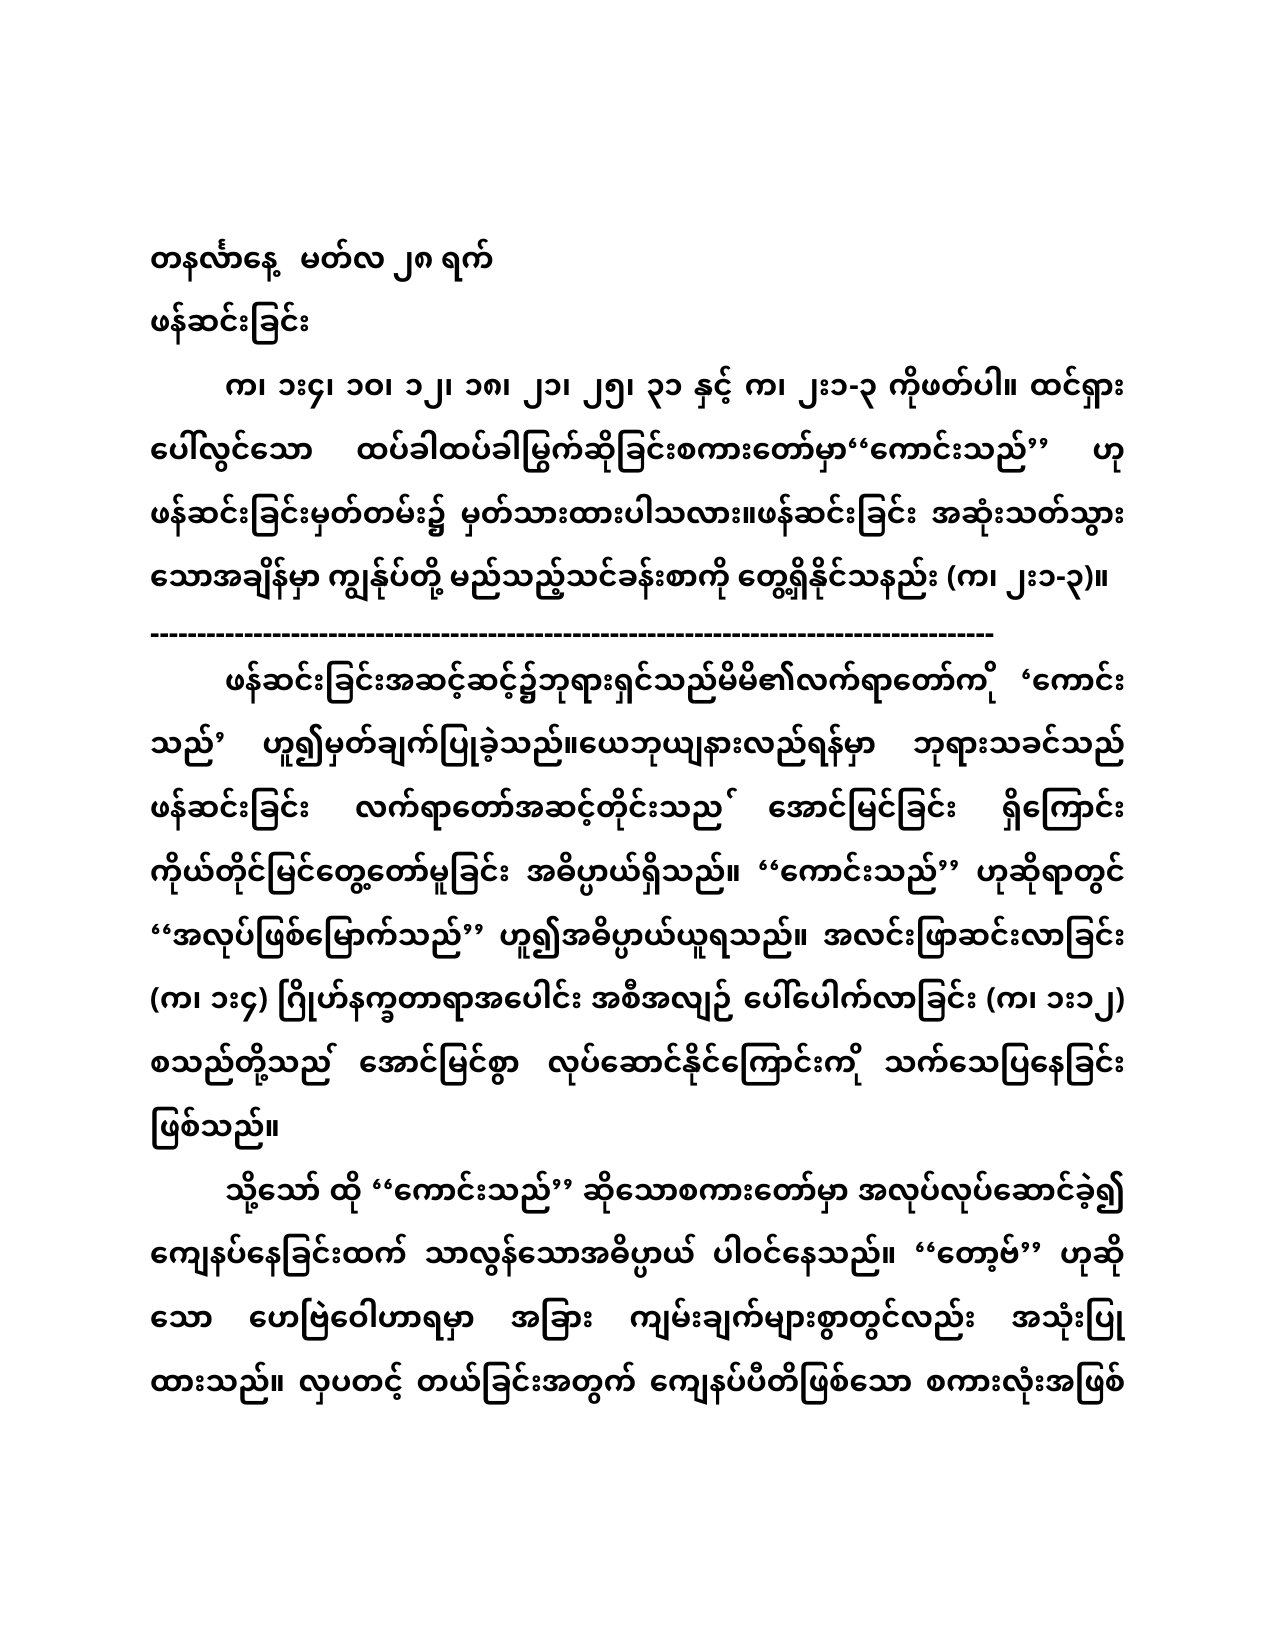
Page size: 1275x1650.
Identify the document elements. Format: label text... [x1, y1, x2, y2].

text ဖန်ဆင်းခြင်း [150, 293, 1125, 357]
text ------------------------------------------------------------------------------------------ [150, 612, 1125, 652]
text က၊ ၁း၄၊ ၁ဝ၊ ၁၂၊ ၁၈၊ ၂၁၊ ၂၅၊ ၃၁ နှင့် က၊ ၂း၁-၃ ကိုဖတ်ပါ။ ထင်ရှားပေါ်လွင်သော ထပ်ခါထပ်ခါမြွက်ဆိုခြင်းစကားတော်မှာ‘‘ကောင်းသည်’’ ဟုဖန်ဆင်းခြင်းမှတ်တမ်း၌ မှတ်သားထားပါသလား။ဖန်ဆင်းခြင်း အဆုံးသတ်သွားသောအချိန်မှာ ကျွန်ုပ်တို့ မည်သည့်သင်ခန်းစာကို တွေ့ရှိနိုင်သနည်း (က၊ ၂း၁-၃)။ [150, 357, 1125, 612]
text တနင်္လာနေ့ မတ်လ ၂၈ ရက် [150, 229, 1125, 293]
text ဖန်ဆင်းခြင်းအဆင့်ဆင့်၌ဘုရားရှင်သည်မိမိ၏လက်ရာတော်ကို ‘ကောင်းသည်’ ဟူ၍မှတ်ချက်ပြုခဲ့သည်။ယေဘုယျနားလည်ရန်မှာ ဘုရားသခင်သည် ဖန်ဆင်းခြင်း လက်ရာတော်အဆင့်တိုင်းသည် အောင်မြင်ခြင်း ရှိကြောင်း ကိုယ်တိုင်မြင်တွေ့တော်မူခြင်း အဓိပ္ပာယ်ရှိသည်။ ‘‘ကောင်းသည်’’ ဟုဆိုရာတွင် ‘‘အလုပ်ဖြစ်မြောက်သည်’’ ဟူ၍အဓိပ္ပာယ်ယူရသည်။ အလင်းဖြာဆင်းလာခြင်း (က၊ ၁း၄) ဂြိုဟ်နက္ခတာရာအပေါင်း အစီအလျဉ် ပေါ်ပေါက်လာခြင်း (က၊ ၁း၁၂) စသည်တို့သည် အောင်မြင်စွာ လုပ်ဆောင်နိုင်ကြောင်းကို သက်သေပြနေခြင်းဖြစ်သည်။ [150, 652, 1125, 1162]
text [150, 1162, 1125, 1417]
